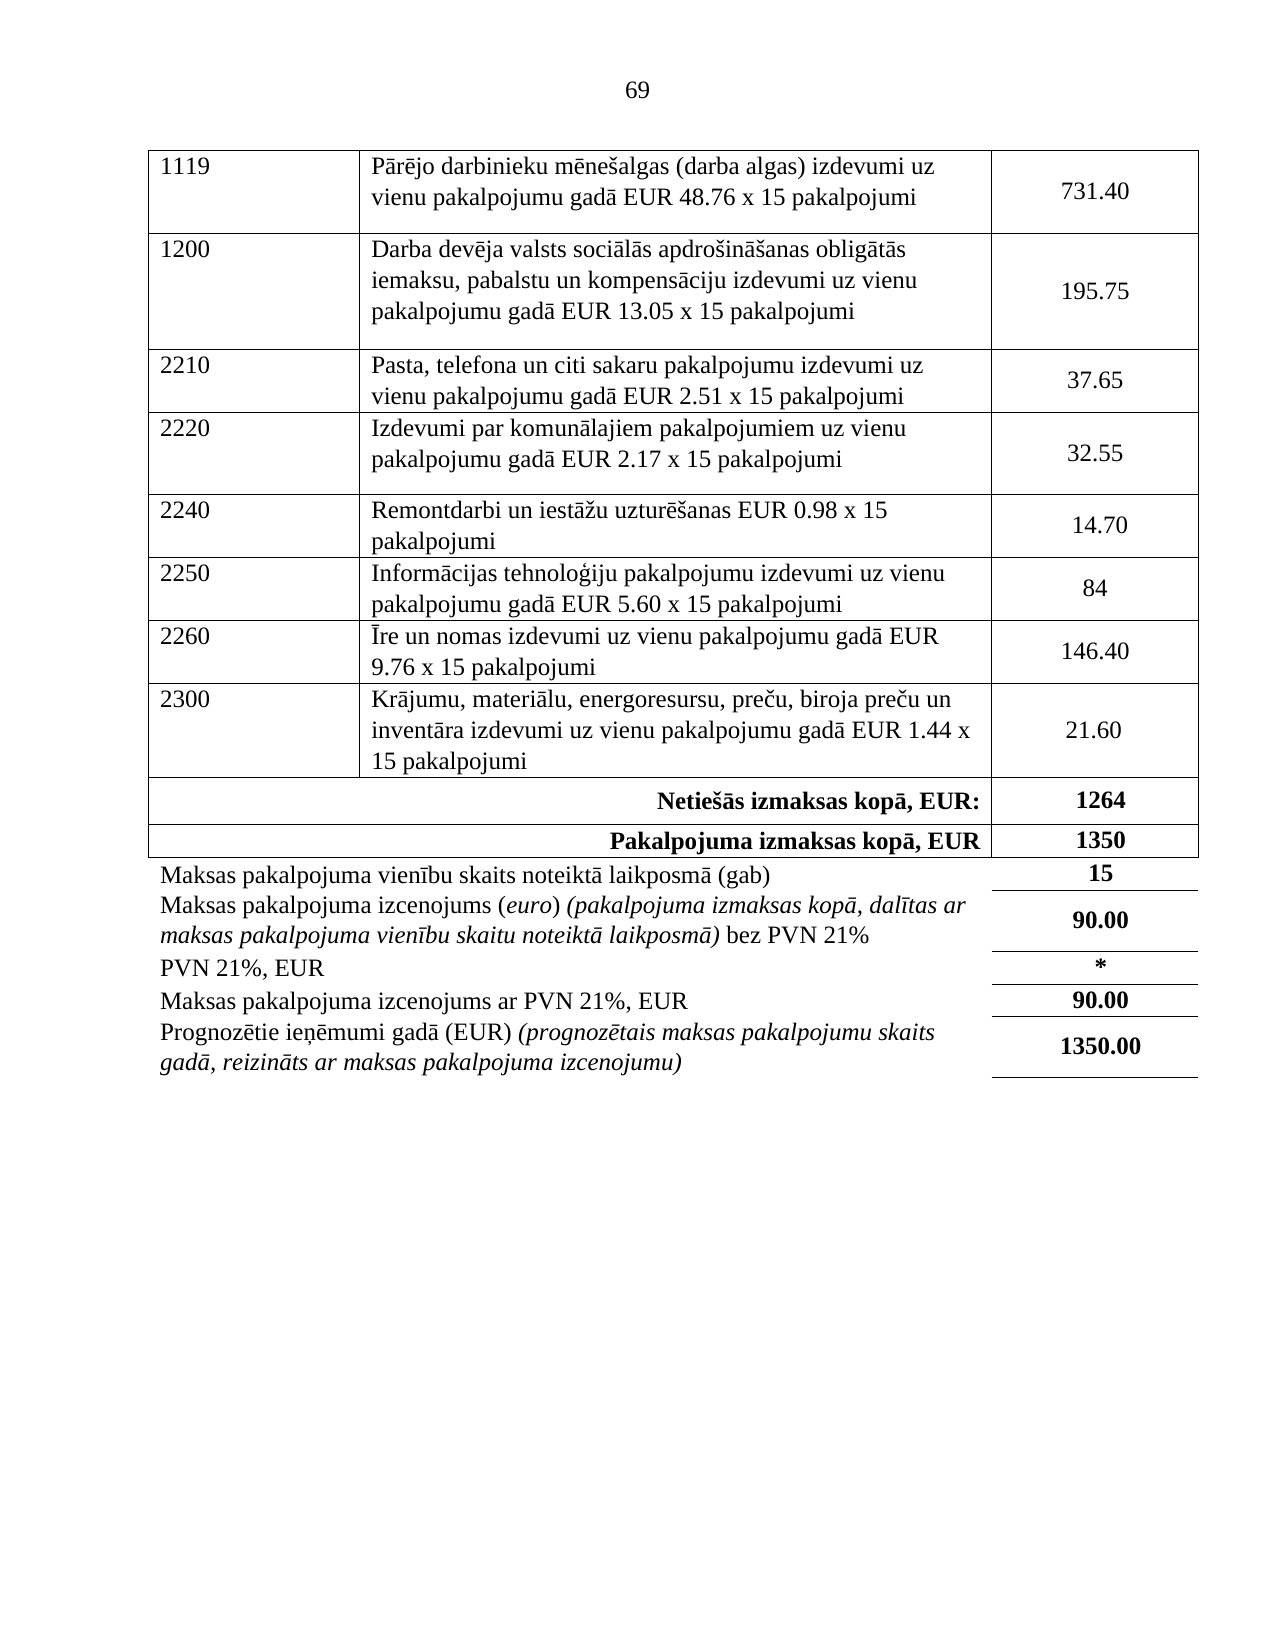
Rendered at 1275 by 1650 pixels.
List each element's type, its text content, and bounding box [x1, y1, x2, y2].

table_cell 2220 [149, 413, 359, 494]
table_cell Remontdarbi un iestāžu uzturēšanas EUR 0.98 x 15 pakalpojumi [360, 495, 991, 557]
table_cell 195.75 [992, 234, 1198, 349]
table_cell 2240 [149, 495, 359, 557]
table_cell 1350 [992, 825, 1198, 857]
table_cell Informācijas tehnoloģiju pakalpojumu izdevumi uz vienu pakalpojumu gadā EUR 5.60 x 15 pakalpojumi [360, 558, 991, 620]
table_cell 21.60 [992, 684, 1198, 777]
table_cell Maksas pakalpojuma izcenojums ar PVN 21%, EUR [149, 984, 992, 1016]
table_cell 32.55 [992, 413, 1198, 494]
table_cell 2300 [149, 684, 359, 777]
table_cell 2210 [149, 350, 359, 412]
table_cell 1200 [149, 234, 359, 349]
table_cell 90.00 [992, 985, 1198, 1016]
table_cell * [992, 952, 1198, 983]
table_cell Pakalpojuma izmaksas kopā, EUR [149, 825, 991, 857]
table_cell 2250 [149, 558, 359, 620]
table_cell PVN 21%, EUR [149, 951, 992, 983]
table_cell Darba devēja valsts sociālās apdrošināšanas obligātās iemaksu, pabalstu un kompensāciju izdevumi uz vienu pakalpojumu gadā EUR 13.05 x 15 pakalpojumi [360, 234, 991, 349]
table_cell Maksas pakalpojuma vienību skaits noteiktā laikposmā (gab) [149, 858, 992, 890]
table_cell 2260 [149, 621, 359, 683]
table_cell Īre un nomas izdevumi uz vienu pakalpojumu gadā EUR 9.76 x 15 pakalpojumi [360, 621, 991, 683]
table_cell Maksas pakalpojuma izcenojums (euro) (pakalpojuma izmaksas kopā, dalītas ar maksas pakalpojuma vienību skaitu noteiktā laikposmā) bez PVN 21% [149, 890, 992, 951]
table_cell 1119 [149, 151, 359, 233]
table_cell Krājumu, materiālu, energoresursu, preču, biroja preču un inventāra izdevumi uz vienu pakalpojumu gadā EUR 1.44 x 15 pakalpojumi [360, 684, 991, 777]
table_cell 731.40 [992, 151, 1198, 233]
table_cell 84 [992, 558, 1198, 620]
table_cell 146.40 [992, 621, 1198, 683]
table_cell 37.65 [992, 350, 1198, 412]
table_cell 14.70 [992, 495, 1198, 557]
table_cell Pasta, telefona un citi sakaru pakalpojumu izdevumi uz vienu pakalpojumu gadā EUR 2.51 x 15 pakalpojumi [360, 350, 991, 412]
table_cell Netiešās izmaksas kopā, EUR: [149, 778, 991, 824]
table_cell 1350.00 [992, 1017, 1198, 1077]
table_cell 15 [992, 858, 1198, 890]
table_cell 90.00 [992, 891, 1198, 951]
table_cell Izdevumi par komunālajiem pakalpojumiem uz vienu pakalpojumu gadā EUR 2.17 x 15 pakalpojumi [360, 413, 991, 494]
table_cell Pārējo darbinieku mēnešalgas (darba algas) izdevumi uz vienu pakalpojumu gadā EUR 48.76 x 15 pakalpojumi [360, 151, 991, 233]
table_cell 1264 [992, 778, 1198, 824]
table_cell Prognozētie ieņēmumi gadā (EUR) (prognozētais maksas pakalpojumu skaits gadā, reizināts ar maksas pakalpojuma izcenojumu) [149, 1016, 992, 1077]
